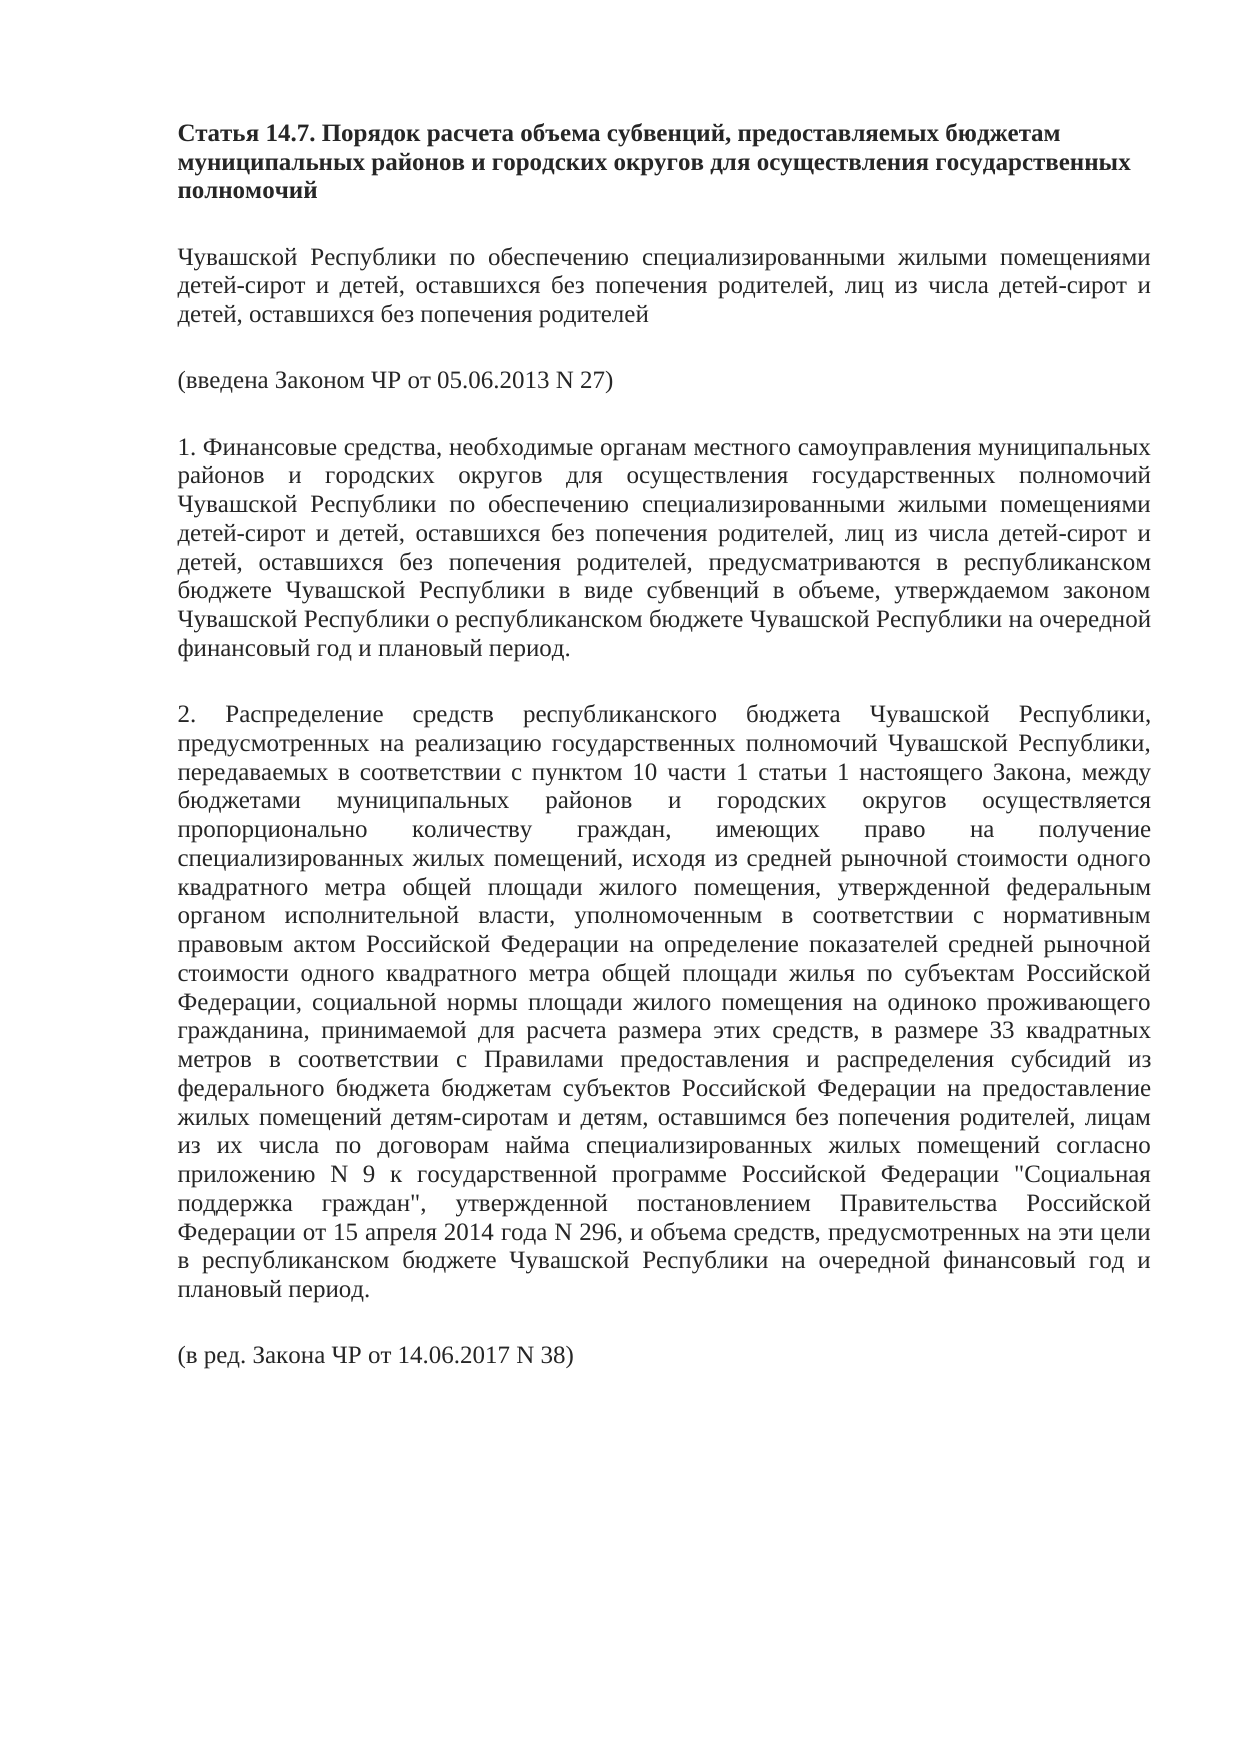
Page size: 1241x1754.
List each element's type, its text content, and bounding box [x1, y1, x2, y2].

text Статья 14.7. Порядок расчета объема субвенций, предоставляемых бюджетам муниципальных районов и городских округов для осуществления государственных полномочий [177, 118, 1152, 204]
text (в ред. Закона ЧР от 14.06.2017 N 38) [177, 1341, 1152, 1369]
text (введена Законом ЧР от 05.06.2013 N 27) [177, 366, 1152, 394]
text Чувашской Республики по обеспечению специализированными жилыми помещениями детей-сирот и детей, оставшихся без попечения родителей, лиц из числа детей-сирот и детей, оставшихся без попечения родителей [177, 242, 1152, 328]
text 2. Распределение средств республиканского бюджета Чувашской Республики, предусмотренных на реализацию государственных полномочий Чувашской Республики, передаваемых в соответствии с пунктом 10 части 1 статьи 1 настоящего Закона, между бюджетами муниципальных районов и городских округов осуществляется пропорционально количеству граждан, имеющих право на получение специализированных жилых помещений, исходя из средней рыночной стоимости одного квадратного метра общей площади жилого помещения, утвержденной федеральным органом исполнительной власти, уполномоченным в соответствии с нормативным правовым актом Российской Федерации на определение показателей средней рыночной стоимости одного квадратного метра общей площади жилья по субъектам Российской Федерации, социальной нормы площади жилого помещения на одиноко проживающего гражданина, принимаемой для расчета размера этих средств, в размере 33 квадратных метров в соответствии с Правилами предоставления и распределения субсидий из федерального бюджета бюджетам субъектов Российской Федерации на предоставление жилых помещений детям-сиротам и детям, оставшимся без попечения родителей, лицам из их числа по договорам найма специализированных жилых помещений согласно приложению N 9 к государственной программе Российской Федерации "Социальная поддержка граждан", утвержденной постановлением Правительства Российской Федерации от 15 апреля 2014 года N 296, и объема средств, предусмотренных на эти цели в республиканском бюджете Чувашской Республики на очередной финансовый год и плановый период. [177, 699, 1152, 1303]
text 1. Финансовые средства, необходимые органам местного самоуправления муниципальных районов и городских округов для осуществления государственных полномочий Чувашской Республики по обеспечению специализированными жилыми помещениями детей-сирот и детей, оставшихся без попечения родителей, лиц из числа детей-сирот и детей, оставшихся без попечения родителей, предусматриваются в республиканском бюджете Чувашской Республики в виде субвенций в объеме, утверждаемом законом Чувашской Республики о республиканском бюджете Чувашской Республики на очередной финансовый год и плановый период. [177, 432, 1152, 662]
